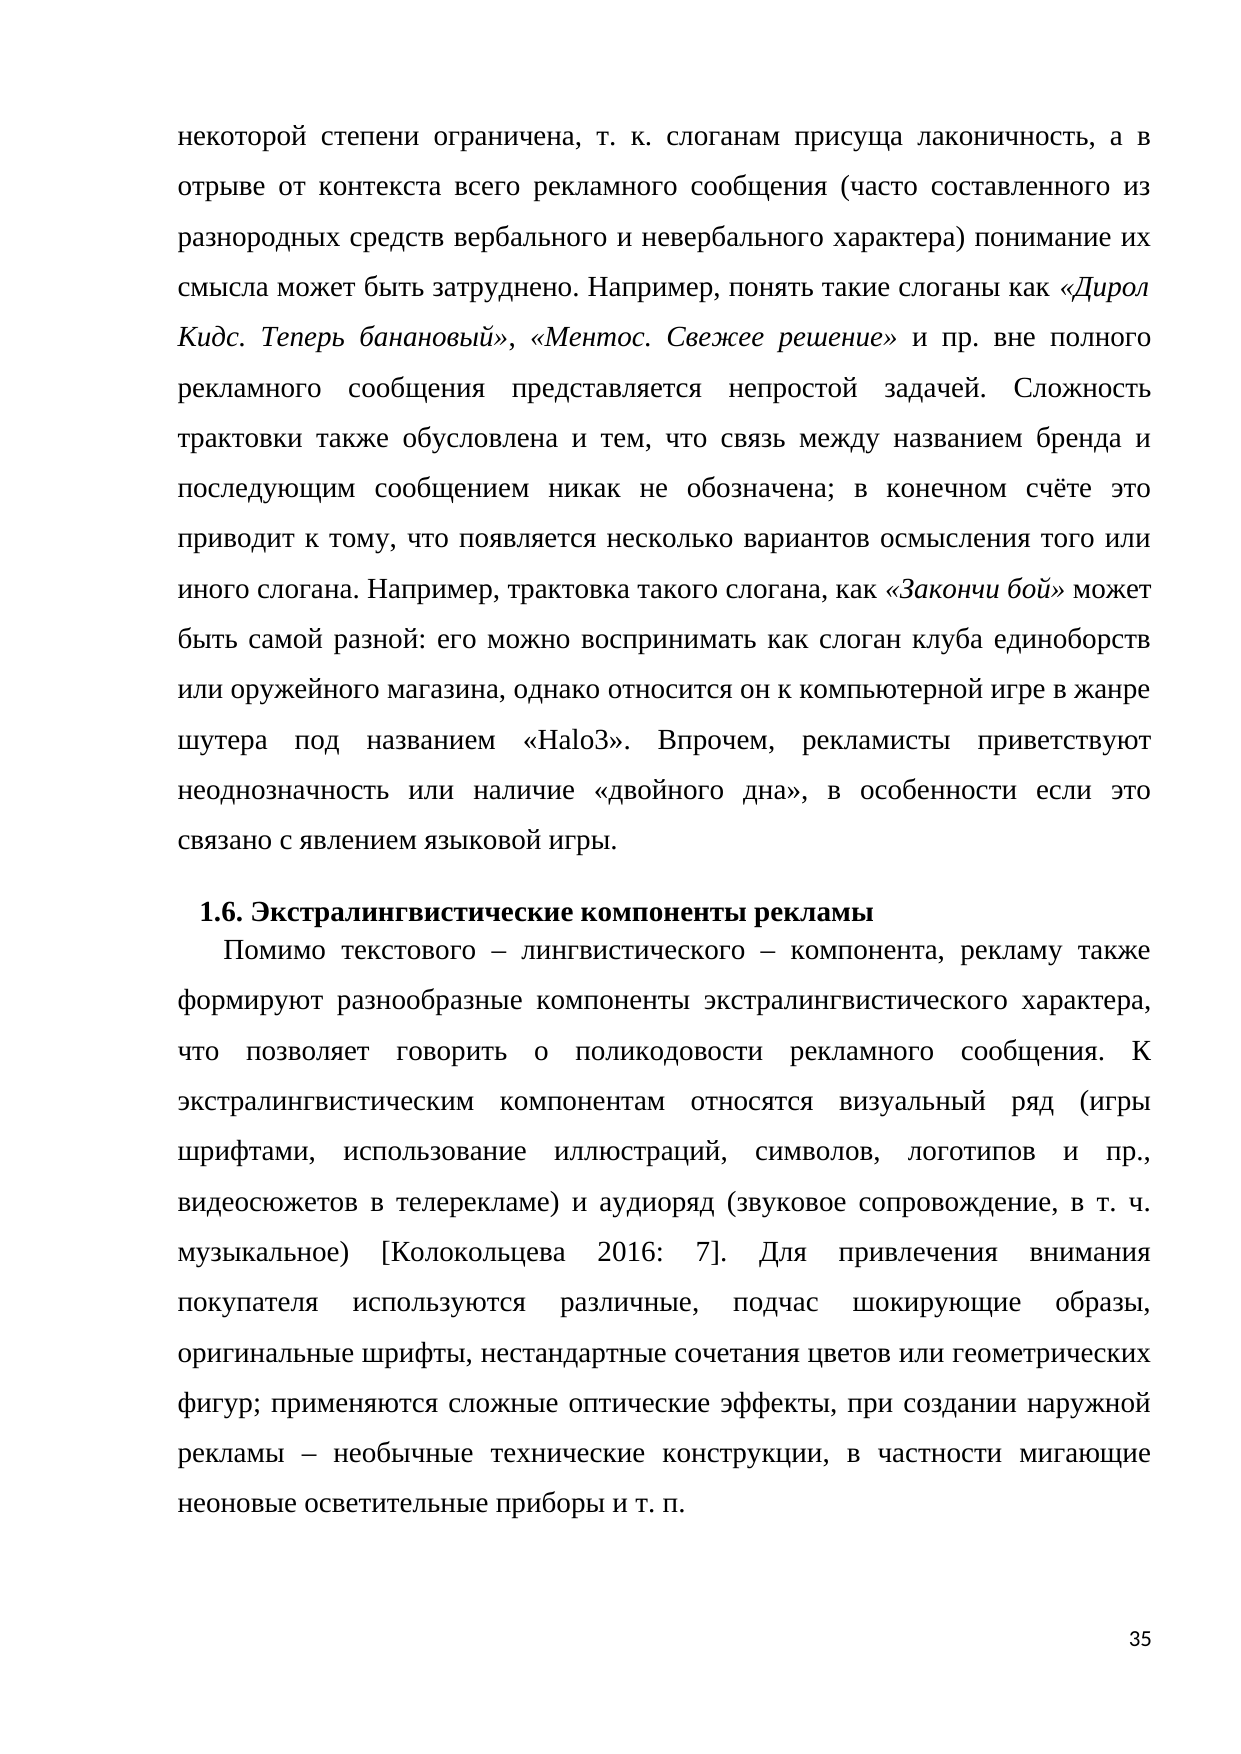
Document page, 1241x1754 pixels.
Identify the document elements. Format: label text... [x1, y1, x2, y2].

text Помимо текстового – лингвистического – компонента, рекламу также формируют разнообразные компоненты экстралингвистического характера, что позволяет говорить о поликодовости рекламного сообщения. К экстралингвистическим компонентам относятся визуальный ряд (игры шрифтами, использование иллюстраций, символов, логотипов и пр., видеосюжетов в телерекламе) и аудиоряд (звуковое сопровождение, в т. ч. музыкальное) [Колокольцева 2016: 7]. Для привлечения внимания покупателя используются различные, подчас шокирующие образы, оригинальные шрифты, нестандартные сочетания цветов или геометрических фигур; применяются сложные оптические эффекты, при создании наружной рекламы – необычные технические конструкции, в частности мигающие неоновые осветительные приборы и т. п. [177, 932, 1152, 1519]
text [177, 118, 1152, 856]
subtitle 1.6. Экстралингвистические компоненты рекламы [177, 894, 1152, 927]
